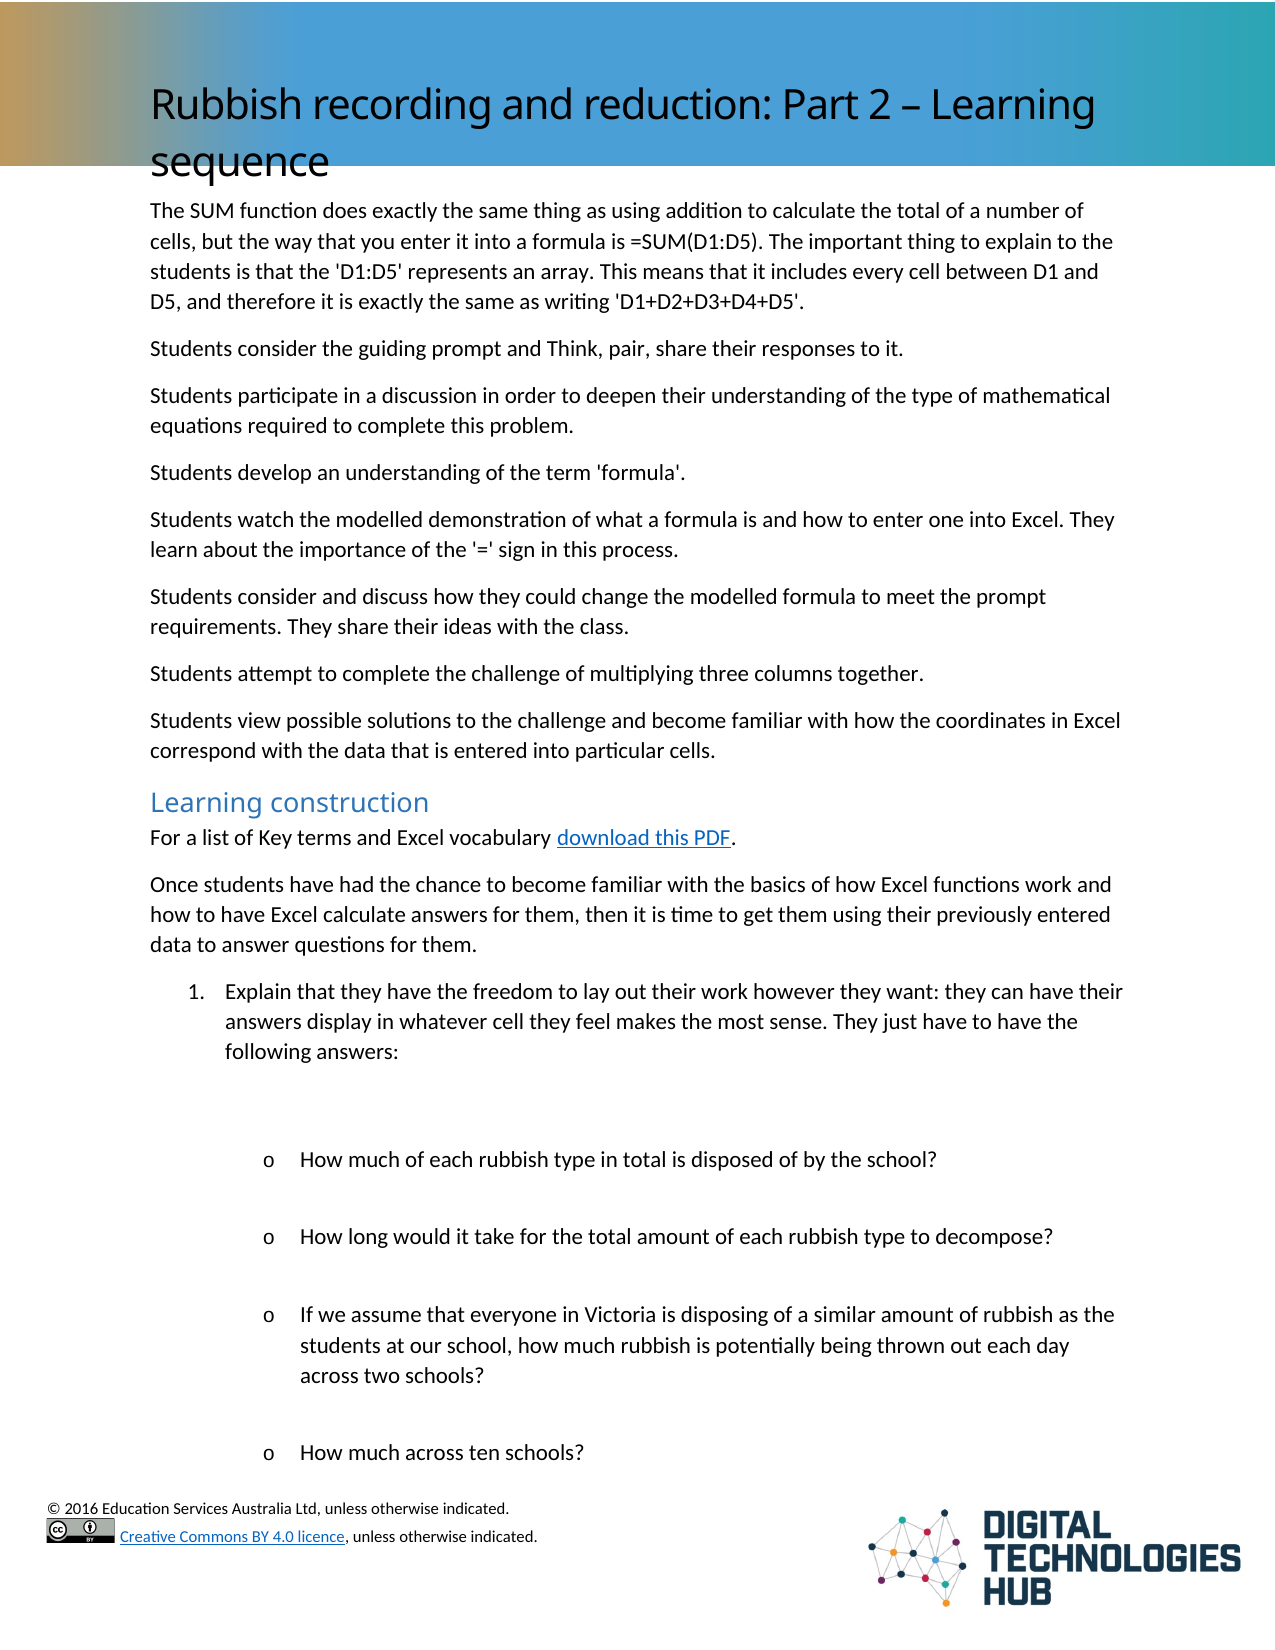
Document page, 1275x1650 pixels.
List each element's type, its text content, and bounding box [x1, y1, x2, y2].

text For a list of Key terms and Excel vocabulary download this PDF. [150, 823, 1125, 851]
text Students consider the guiding prompt and Think, pair, share their responses to it. [150, 334, 1125, 362]
picture [859, 1499, 1249, 1619]
picture [0, 2, 1275, 166]
text Students participate in a discussion in order to deepen their understanding of the type of mathematical equations required to complete this problem. [150, 381, 1125, 439]
text Students develop an understanding of the term 'formula'. [150, 458, 1125, 486]
subtitle Learning construction [150, 783, 1125, 820]
list How much of each rubbish type in total is disposed of by the school? [262, 1145, 1125, 1203]
picture [46, 1518, 115, 1543]
list How long would it take for the total amount of each rubbish type to decompose? [262, 1222, 1125, 1281]
list Explain that they have the freedom to lay out their work however they want: they can have their answers display in whatever cell they feel makes the most sense. They just have to have the following answers: [187, 977, 1125, 1126]
text Students watch the modelled demonstration of what a formula is and how to enter one into Excel. They learn about the importance of the '=' sign in this process. [150, 505, 1125, 563]
text Students view possible solutions to the challenge and become familiar with how the coordinates in Excel correspond with the data that is entered into particular cells. [150, 706, 1125, 764]
text Students consider and discuss how they could change the modelled formula to meet the prompt requirements. They share their ideas with the class. [150, 582, 1125, 640]
picture [197, 156, 209, 166]
picture [246, 156, 258, 163]
picture [312, 156, 324, 163]
list If we assume that everyone in Victoria is disposing of a similar amount of rubbish as the students at our school, how much rubbish is potentially being thrown out each day across two schools? [262, 1300, 1125, 1419]
picture [270, 156, 282, 166]
list How much across ten schools? [262, 1438, 1125, 1497]
picture [175, 156, 187, 163]
text Students attempt to complete the challenge of multiplying three columns together. [150, 659, 1125, 687]
text Once students have had the chance to become familiar with the basics of how Excel functions work and how to have Excel calculate answers for them, then it is time to get them using their previously entered data to answer questions for them. [150, 870, 1125, 958]
